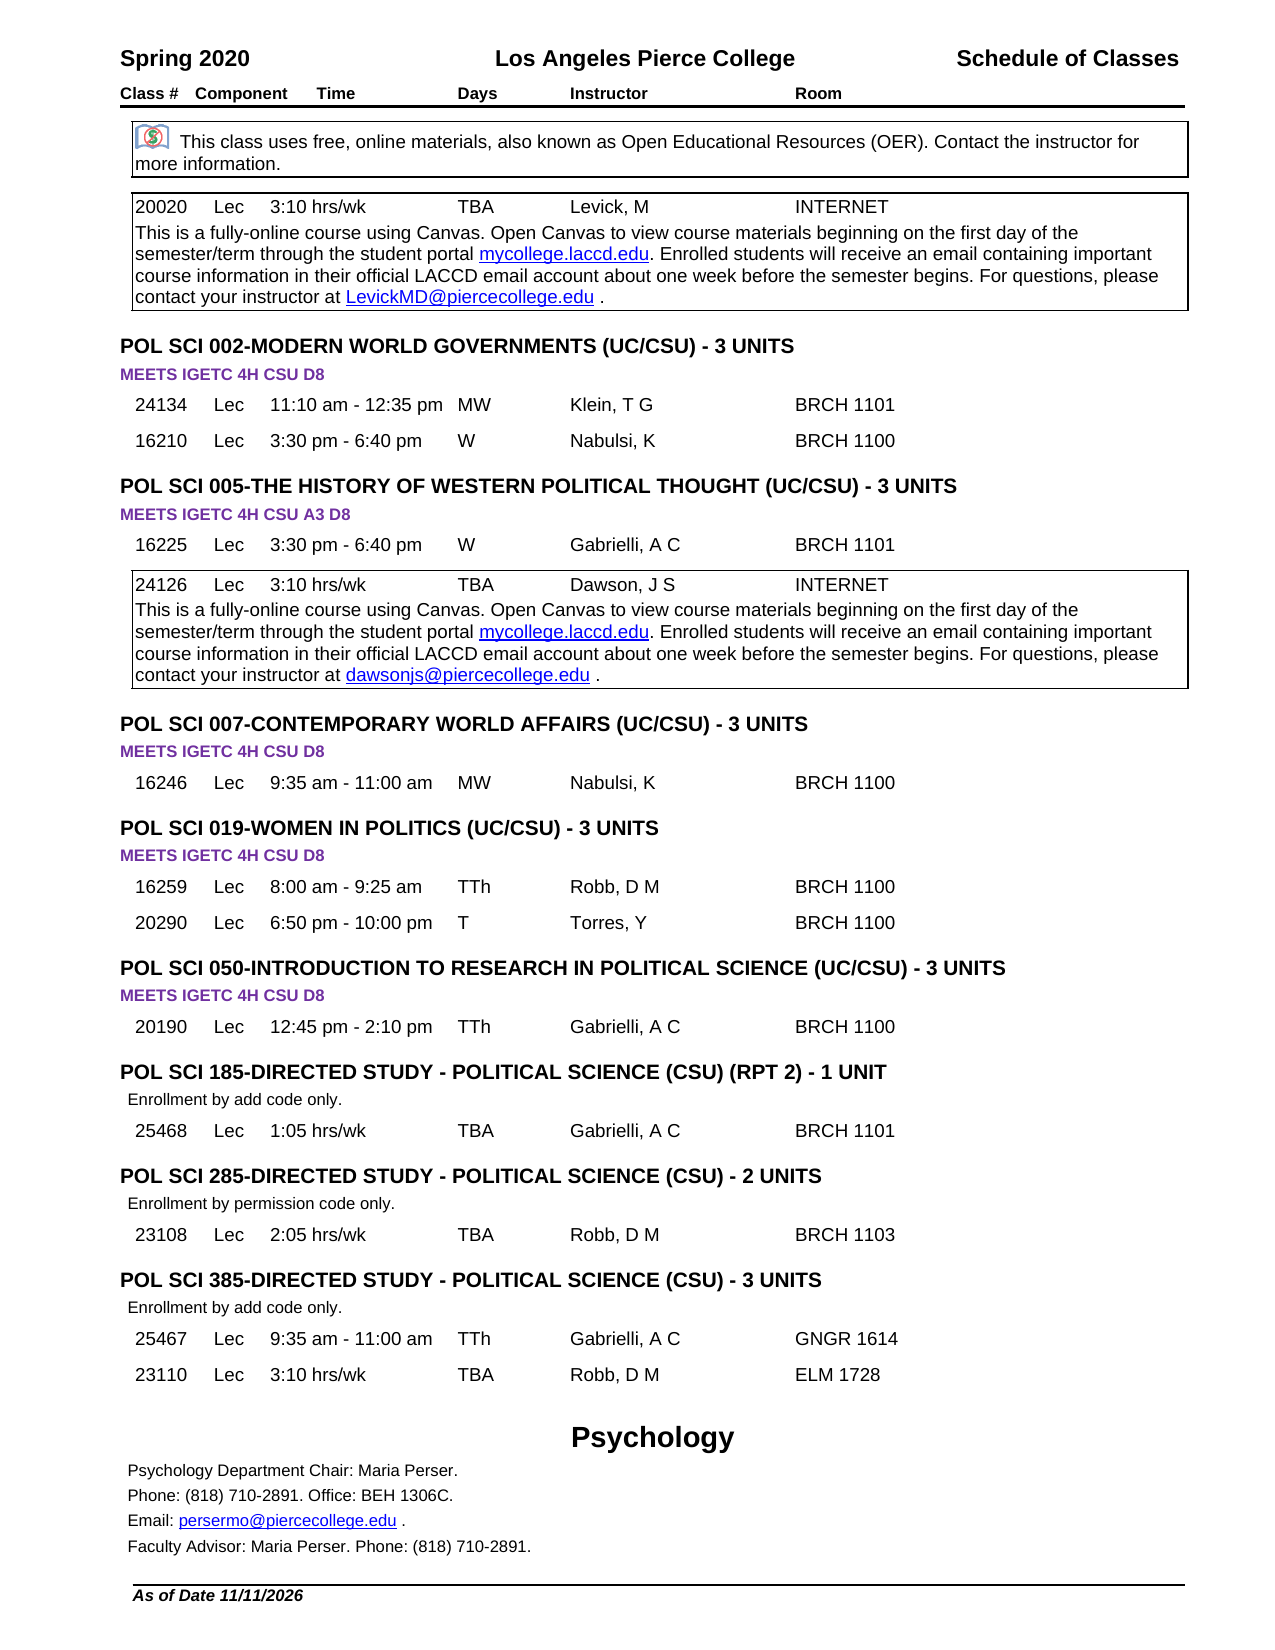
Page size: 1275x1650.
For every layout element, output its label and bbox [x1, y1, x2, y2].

picture [135, 124, 170, 149]
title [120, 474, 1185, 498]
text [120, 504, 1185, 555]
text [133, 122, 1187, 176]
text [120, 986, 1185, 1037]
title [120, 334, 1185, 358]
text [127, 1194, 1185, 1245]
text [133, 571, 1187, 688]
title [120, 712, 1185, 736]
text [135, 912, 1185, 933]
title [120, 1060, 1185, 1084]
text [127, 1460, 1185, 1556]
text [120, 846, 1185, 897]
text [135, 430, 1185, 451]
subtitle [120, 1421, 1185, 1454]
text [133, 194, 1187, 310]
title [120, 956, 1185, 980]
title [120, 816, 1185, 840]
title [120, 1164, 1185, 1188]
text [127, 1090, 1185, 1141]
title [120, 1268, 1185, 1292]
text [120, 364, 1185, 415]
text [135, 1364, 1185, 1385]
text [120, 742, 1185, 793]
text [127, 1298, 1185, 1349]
